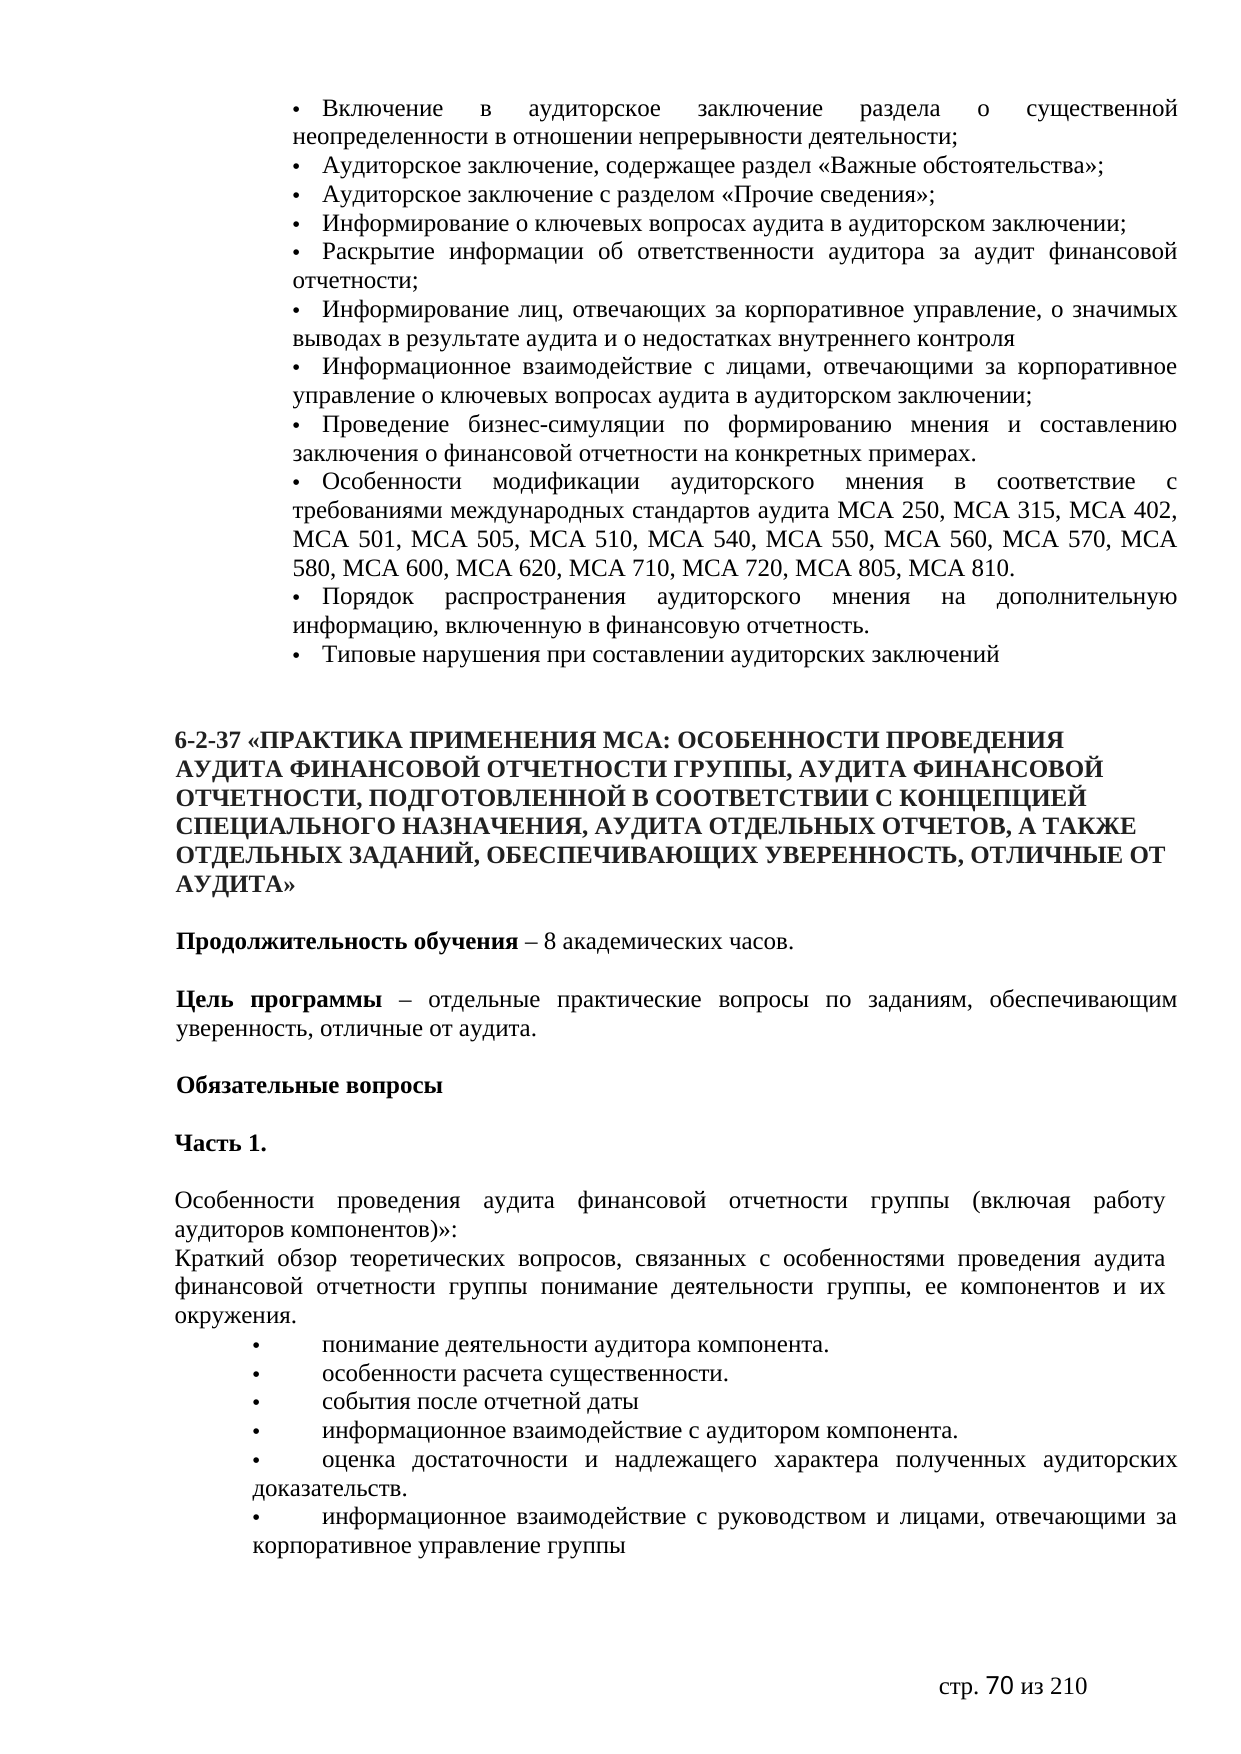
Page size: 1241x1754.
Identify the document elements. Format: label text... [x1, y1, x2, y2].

text Краткий обзор теоретических вопросов, связанных с особенностями проведения аудита финансовой отчетности группы понимание деятельности группы, ее компонентов и их окружения. [174, 1243, 1166, 1329]
text 6-2-37 «ПРАКТИКА ПРИМЕНЕНИЯ МСА: ОСОБЕННОСТИ ПРОВЕДЕНИЯ АУДИТА ФИНАНСОВОЙ ОТЧЕТНОСТИ ГРУППЫ, АУДИТА ФИНАНСОВОЙ ОТЧЕТНОСТИ, ПОДГОТОВЛЕННОЙ В СООТВЕТСТВИИ С КОНЦЕПЦИЕЙ СПЕЦИАЛЬНОГО НАЗНАЧЕНИЯ, АУДИТА ОТДЕЛЬНЫХ ОТЧЕТОВ, А ТАКЖЕ ОТДЕЛЬНЫХ ЗАДАНИЙ, ОБЕСПЕЧИВАЮЩИХ УВЕРЕННОСТЬ, ОТЛИЧНЫЕ ОТ АУДИТА» [174, 725, 1178, 898]
list понимание деятельности аудитора компонента. [252, 1329, 1178, 1358]
list Аудиторское заключение, содержащее раздел «Важные обстоятельства»; [292, 150, 1178, 179]
text Обязательные вопросы [176, 1070, 1178, 1099]
list информационное взаимодействие с аудитором компонента. [252, 1415, 1178, 1444]
list Типовые нарушения при составлении аудиторских заключений [292, 639, 1178, 668]
list Аудиторское заключение с разделом «Прочие сведения»; [292, 179, 1178, 208]
list Особенности модификации аудиторского мнения в соответствие с требованиями международных стандартов аудита МСА 250, МСА 315, МСА 402, МСА 501, МСА 505, МСА 510, МСА 540, МСА 550, МСА 560, МСА 570, МСА 580, МСА 600, МСА 620, МСА 710, МСА 720, МСА 805, МСА 810. [292, 466, 1178, 581]
list Раскрытие информации об ответственности аудитора за аудит финансовой отчетности; [292, 236, 1178, 294]
list Информирование лиц, отвечающих за корпоративное управление, о значимых выводах в результате аудита и о недостатках внутреннего контроля [292, 294, 1178, 351]
text Часть 1. [174, 1128, 1166, 1156]
list Включение в аудиторское заключение раздела о существенной неопределенности в отношении непрерывности деятельности; [292, 93, 1178, 150]
list Информирование о ключевых вопросах аудита в аудиторском заключении; [292, 208, 1178, 236]
text Цель программы – отдельные практические вопросы по заданиям, обеспечивающим уверенность, отличные от аудита. [176, 984, 1178, 1041]
list оценка достаточности и надлежащего характера полученных аудиторских доказательств. [252, 1444, 1178, 1501]
text Продолжительность обучения – 8 академических часов. [176, 926, 1178, 955]
list события после отчетной даты [252, 1386, 1178, 1415]
list Информационное взаимодействие с лицами, отвечающими за корпоративное управление о ключевых вопросах аудита в аудиторском заключении; [292, 351, 1178, 409]
list информационное взаимодействие с руководством и лицами, отвечающими за корпоративное управление группы [252, 1501, 1178, 1559]
list особенности расчета существенности. [252, 1358, 1178, 1386]
list Проведение бизнес-симуляции по формированию мнения и составлению заключения о финансовой отчетности на конкретных примерах. [292, 409, 1178, 466]
text Особенности проведения аудита финансовой отчетности группы (включая работу аудиторов компонентов)»: [174, 1185, 1166, 1243]
list Порядок распространения аудиторского мнения на дополнительную информацию, включенную в финансовую отчетность. [292, 581, 1178, 639]
